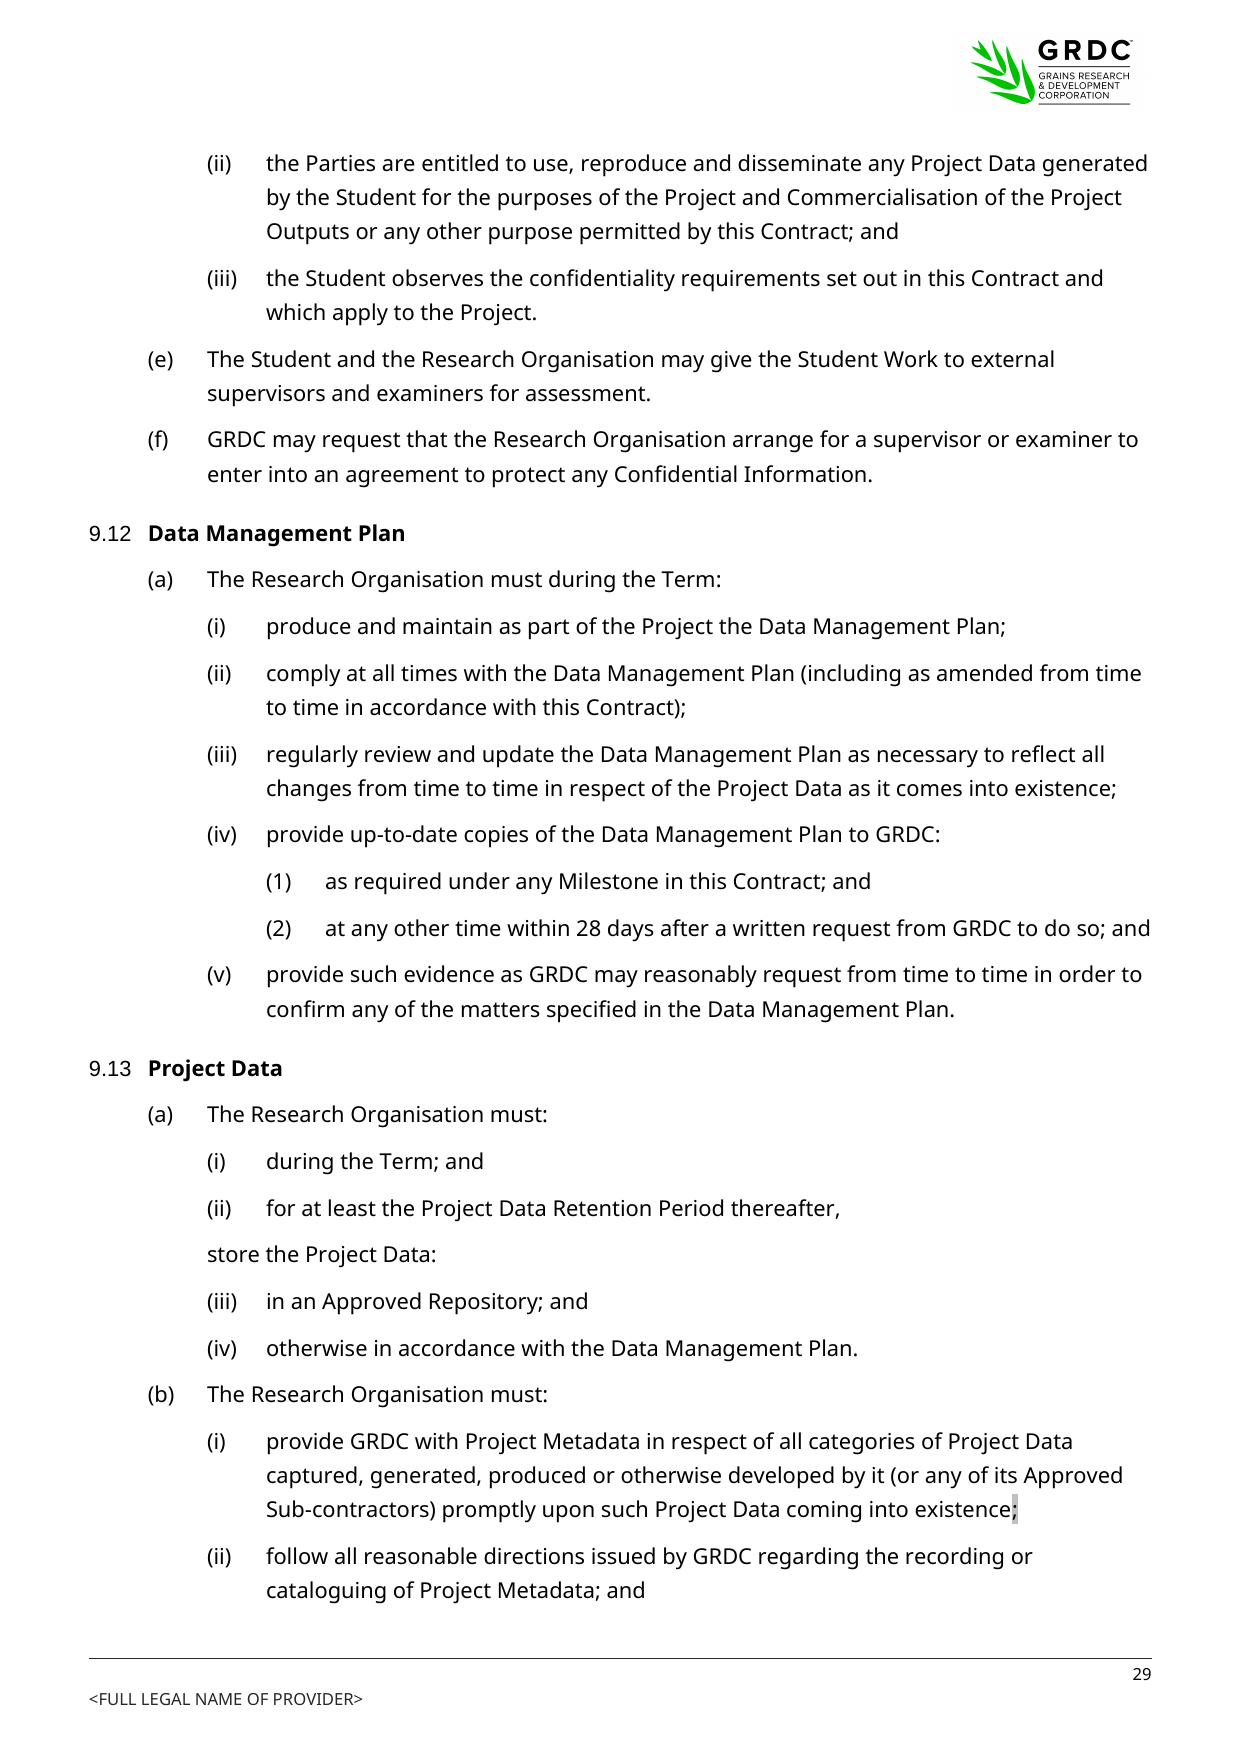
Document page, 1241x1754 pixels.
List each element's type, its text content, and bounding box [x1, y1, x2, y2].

text the Parties are entitled to use, reproduce and disseminate any Project Data generated by the Student for the purposes of the Project and Commercialisation of the Project Outputs or any other purpose permitted by this Contract; and [207, 148, 1152, 246]
list store the Project Data: [207, 1239, 1152, 1269]
picture [952, 29, 1152, 115]
text provide up-to-date copies of the Data Management Plan to GRDC: [207, 819, 1152, 849]
list follow all reasonable directions issued by GRDC regarding the recording or cataloguing of Project Metadata; and [207, 1541, 1152, 1605]
text Project Data [89, 1053, 1152, 1082]
text The Research Organisation must: [148, 1379, 1152, 1409]
text produce and maintain as part of the Project the Data Management Plan; [207, 611, 1152, 641]
text The Student and the Research Organisation may give the Student Work to external supervisors and examiners for assessment. [148, 343, 1152, 407]
text GRDC may request that the Research Organisation arrange for a supervisor or examiner to enter into an agreement to protect any Confidential Information. [148, 424, 1152, 488]
text provide such evidence as GRDC may reasonably request from time to time in order to confirm any of the matters specified in the Data Management Plan. [207, 959, 1152, 1023]
text comply at all times with the Data Management Plan (including as amended from time to time in accordance with this Contract); [207, 658, 1152, 722]
text during the Term; and [207, 1146, 1152, 1176]
text at any other time within 28 days after a written request from GRDC to do so; and [266, 913, 1152, 942]
text as required under any Milestone in this Contract; and [266, 866, 1152, 896]
text The Research Organisation must during the Term: [148, 564, 1152, 594]
text otherwise in accordance with the Data Management Plan. [207, 1333, 1152, 1362]
text Data Management Plan [89, 518, 1152, 547]
list provide GRDC with Project Metadata in respect of all categories of Project Data captured, generated, produced or otherwise developed by it (or any of its Approved Sub-contractors) promptly upon such Project Data coming into existence; [207, 1426, 1152, 1524]
text The Research Organisation must: [148, 1099, 1152, 1129]
text for at least the Project Data Retention Period thereafter, [207, 1193, 1152, 1222]
text in an Approved Repository; and [207, 1286, 1152, 1316]
text the Student observes the confidentiality requirements set out in this Contract and which apply to the Project. [207, 263, 1152, 327]
text regularly review and update the Data Management Plan as necessary to reflect all changes from time to time in respect of the Project Data as it comes into existence; [207, 738, 1152, 802]
